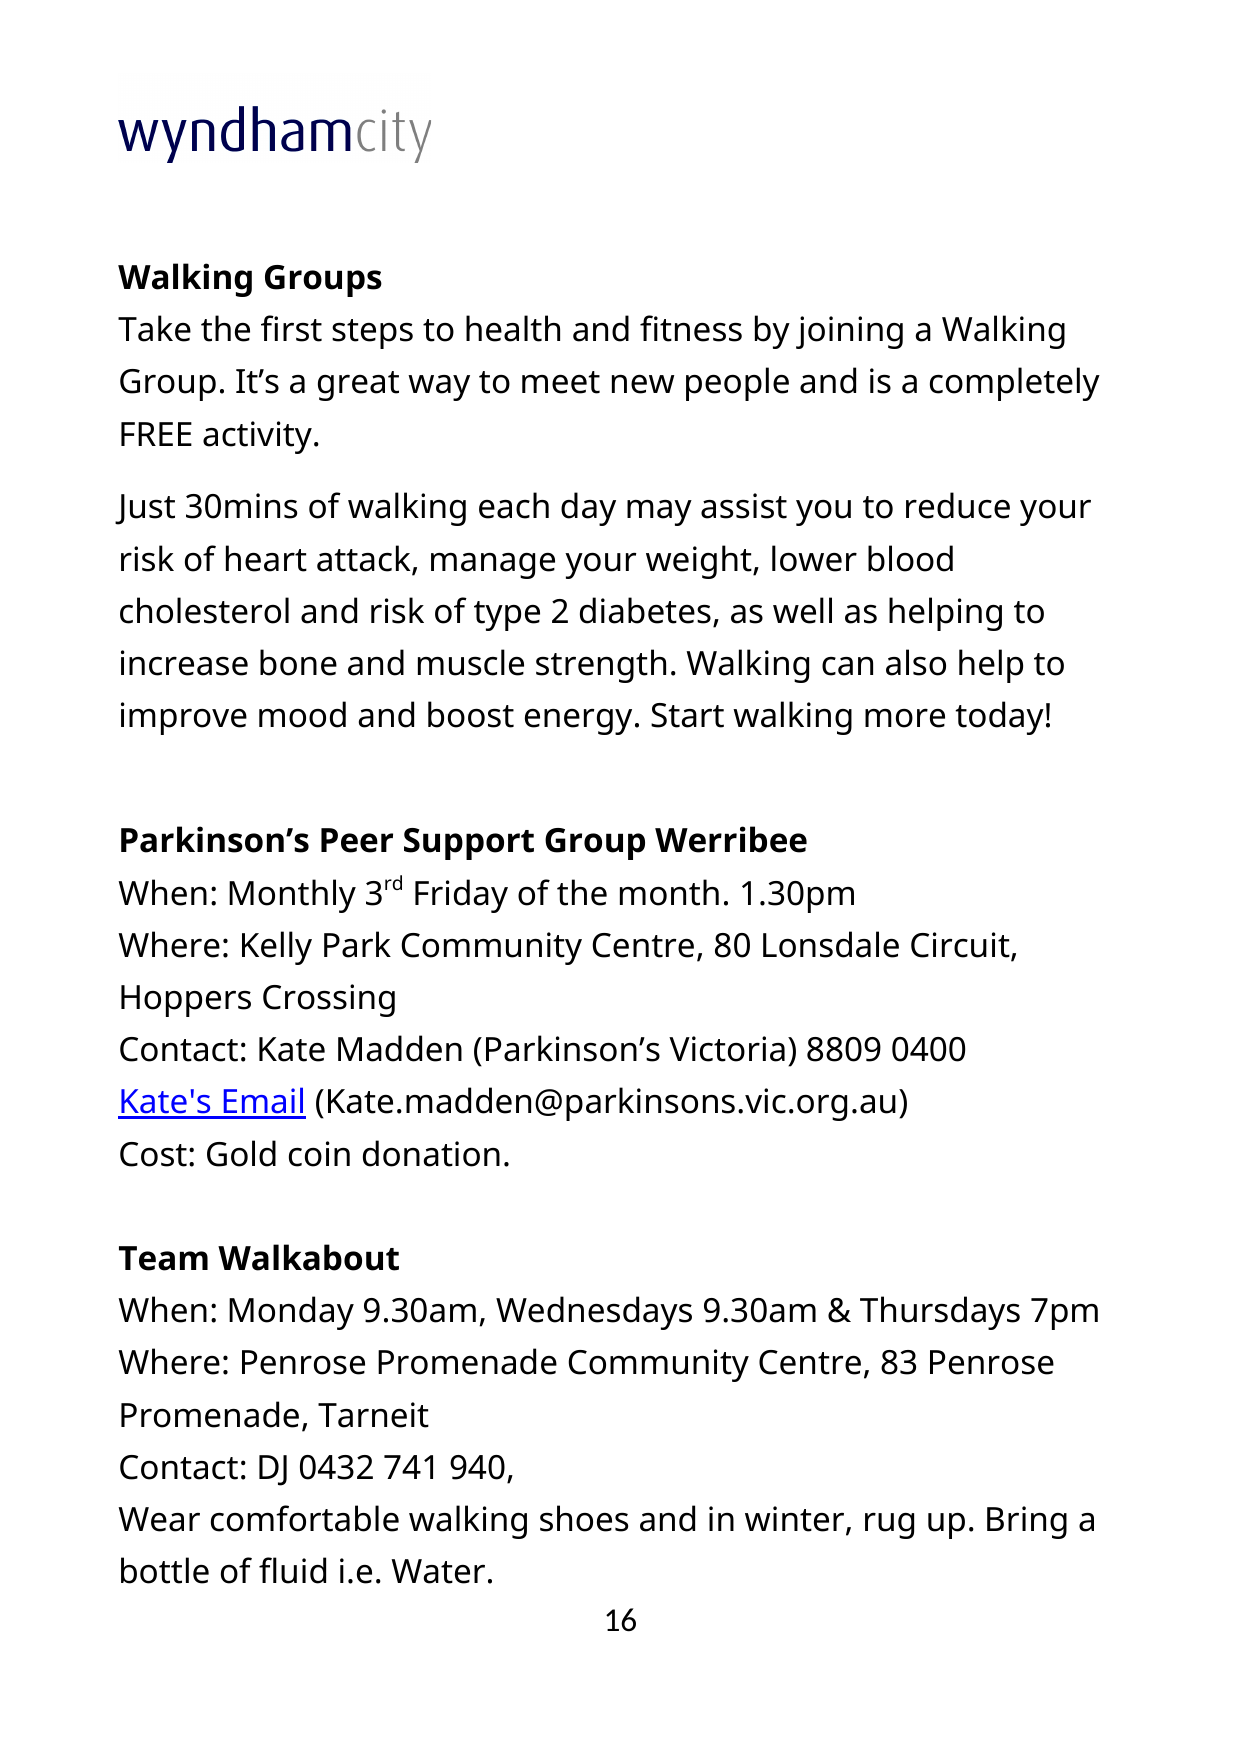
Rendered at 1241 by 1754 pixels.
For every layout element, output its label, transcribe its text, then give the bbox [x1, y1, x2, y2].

subtitle Walking Groups [118, 254, 1122, 299]
text Contact: DJ 0432 741 940, [118, 1443, 1122, 1489]
text Just 30mins of walking each day may assist you to reduce your risk of heart attack, manage your weight, lower blood cholesterol and risk of type 2 diabetes, as well as helping to increase bone and muscle strength. Walking can also help to improve mood and boost energy. Start walking more today! [118, 483, 1122, 737]
text When: Monthly 3rd Friday of the month. 1.30pm [118, 869, 1122, 915]
text Cost: Gold coin donation. [118, 1130, 1122, 1176]
text Take the first steps to health and fitness by joining a Walking Group. It’s a great way to meet new people and is a completely FREE activity. [118, 306, 1122, 456]
text Where: Penrose Promenade Community Centre, 83 Penrose Promenade, Tarneit [118, 1339, 1122, 1437]
text When: Monday 9.30am, Wednesdays 9.30am & Thursdays 7pm [118, 1287, 1122, 1332]
text Where: Kelly Park Community Centre, 80 Lonsdale Circuit, Hoppers Crossing [118, 922, 1122, 1019]
text Wear comfortable walking shoes and in winter, rug up. Bring a bottle of fluid i.e. Water. [118, 1496, 1122, 1593]
text Contact: Kate Madden (Parkinson’s Victoria) 8809 0400 [118, 1026, 1122, 1071]
text Parkinson’s Peer Support Group Werribee [118, 817, 1122, 863]
text Team Walkabout [118, 1235, 1122, 1280]
text Kate's Email (Kate.madden@parkinsons.vic.org.au) [118, 1078, 1122, 1124]
picture [118, 73, 432, 163]
